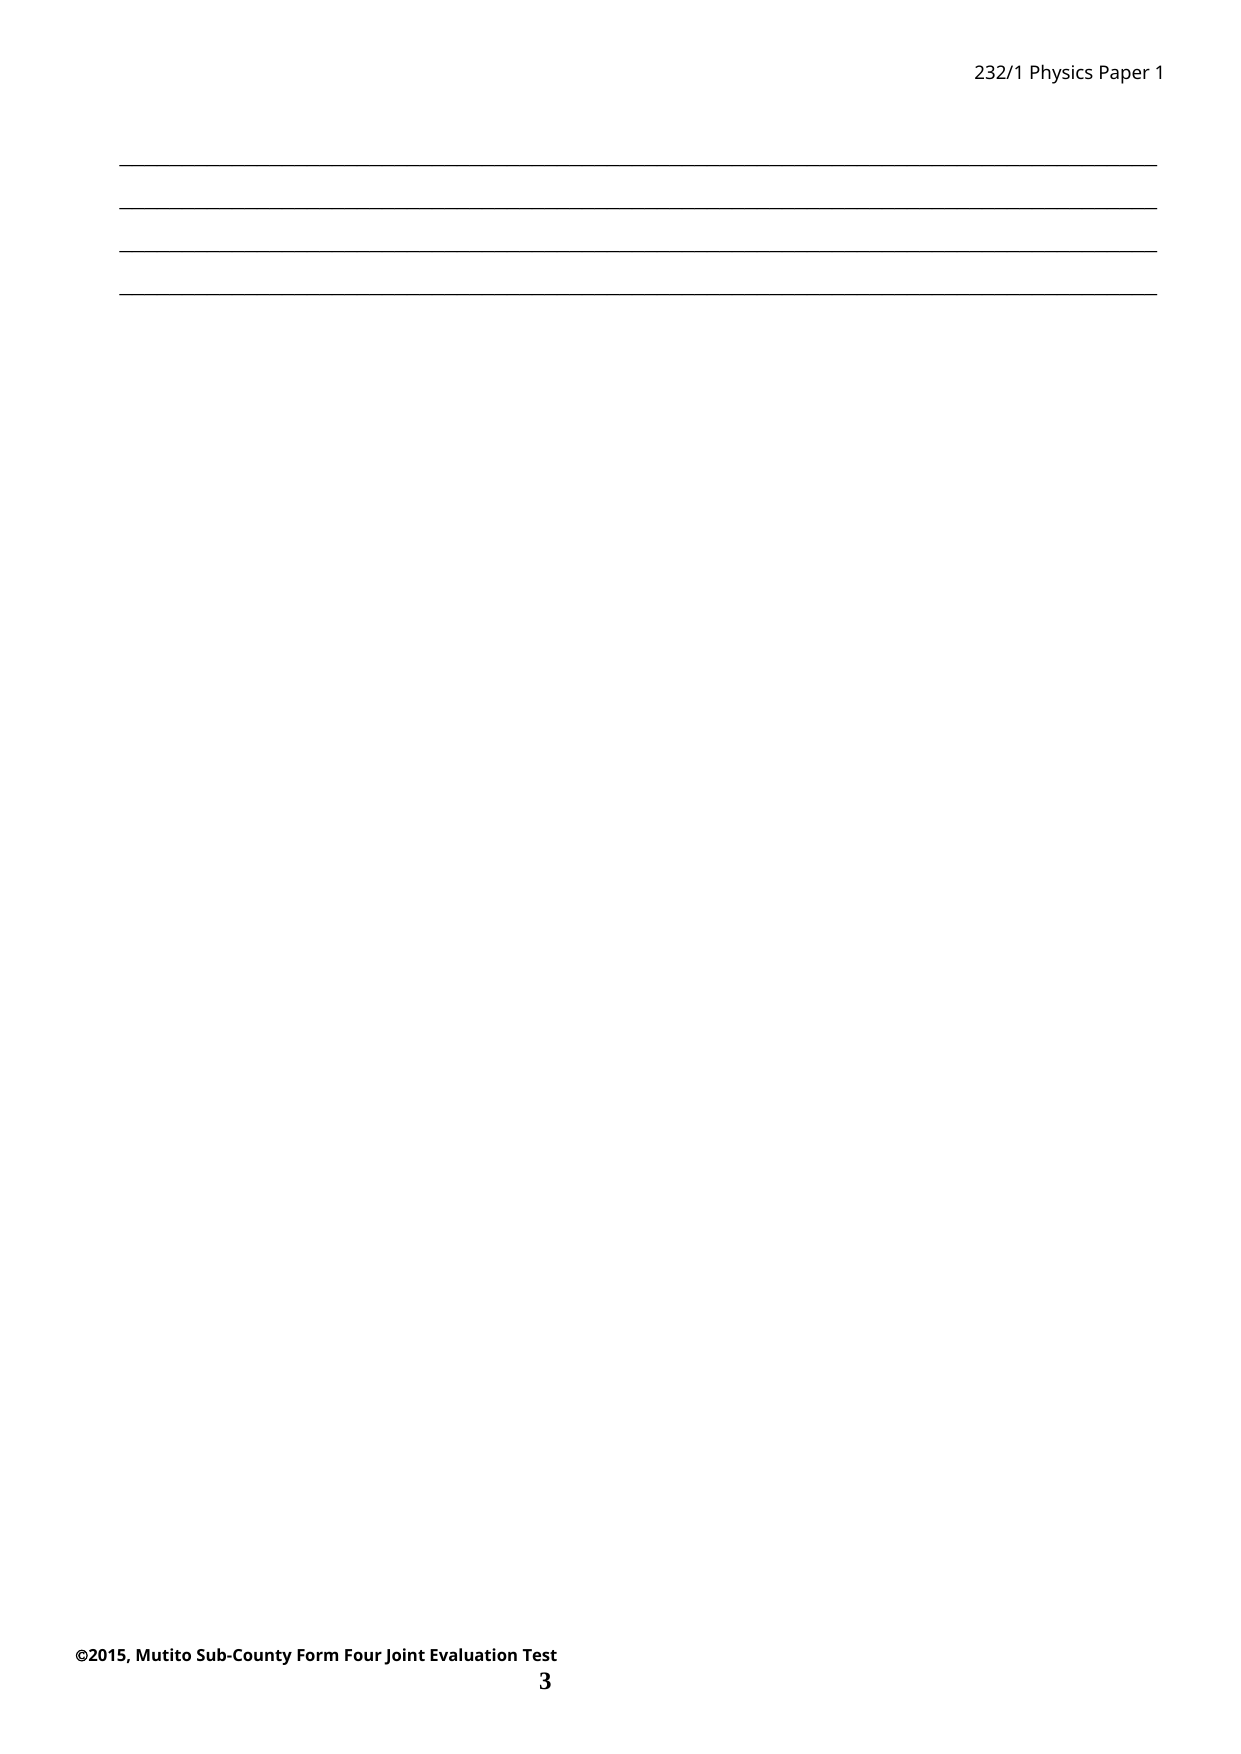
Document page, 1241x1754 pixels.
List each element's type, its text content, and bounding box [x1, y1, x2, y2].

list ____________________________________________________________________________________________________________________________________________________________________________________________________________________________________________________________________________________________________________________________________________ [75, 98, 1165, 298]
